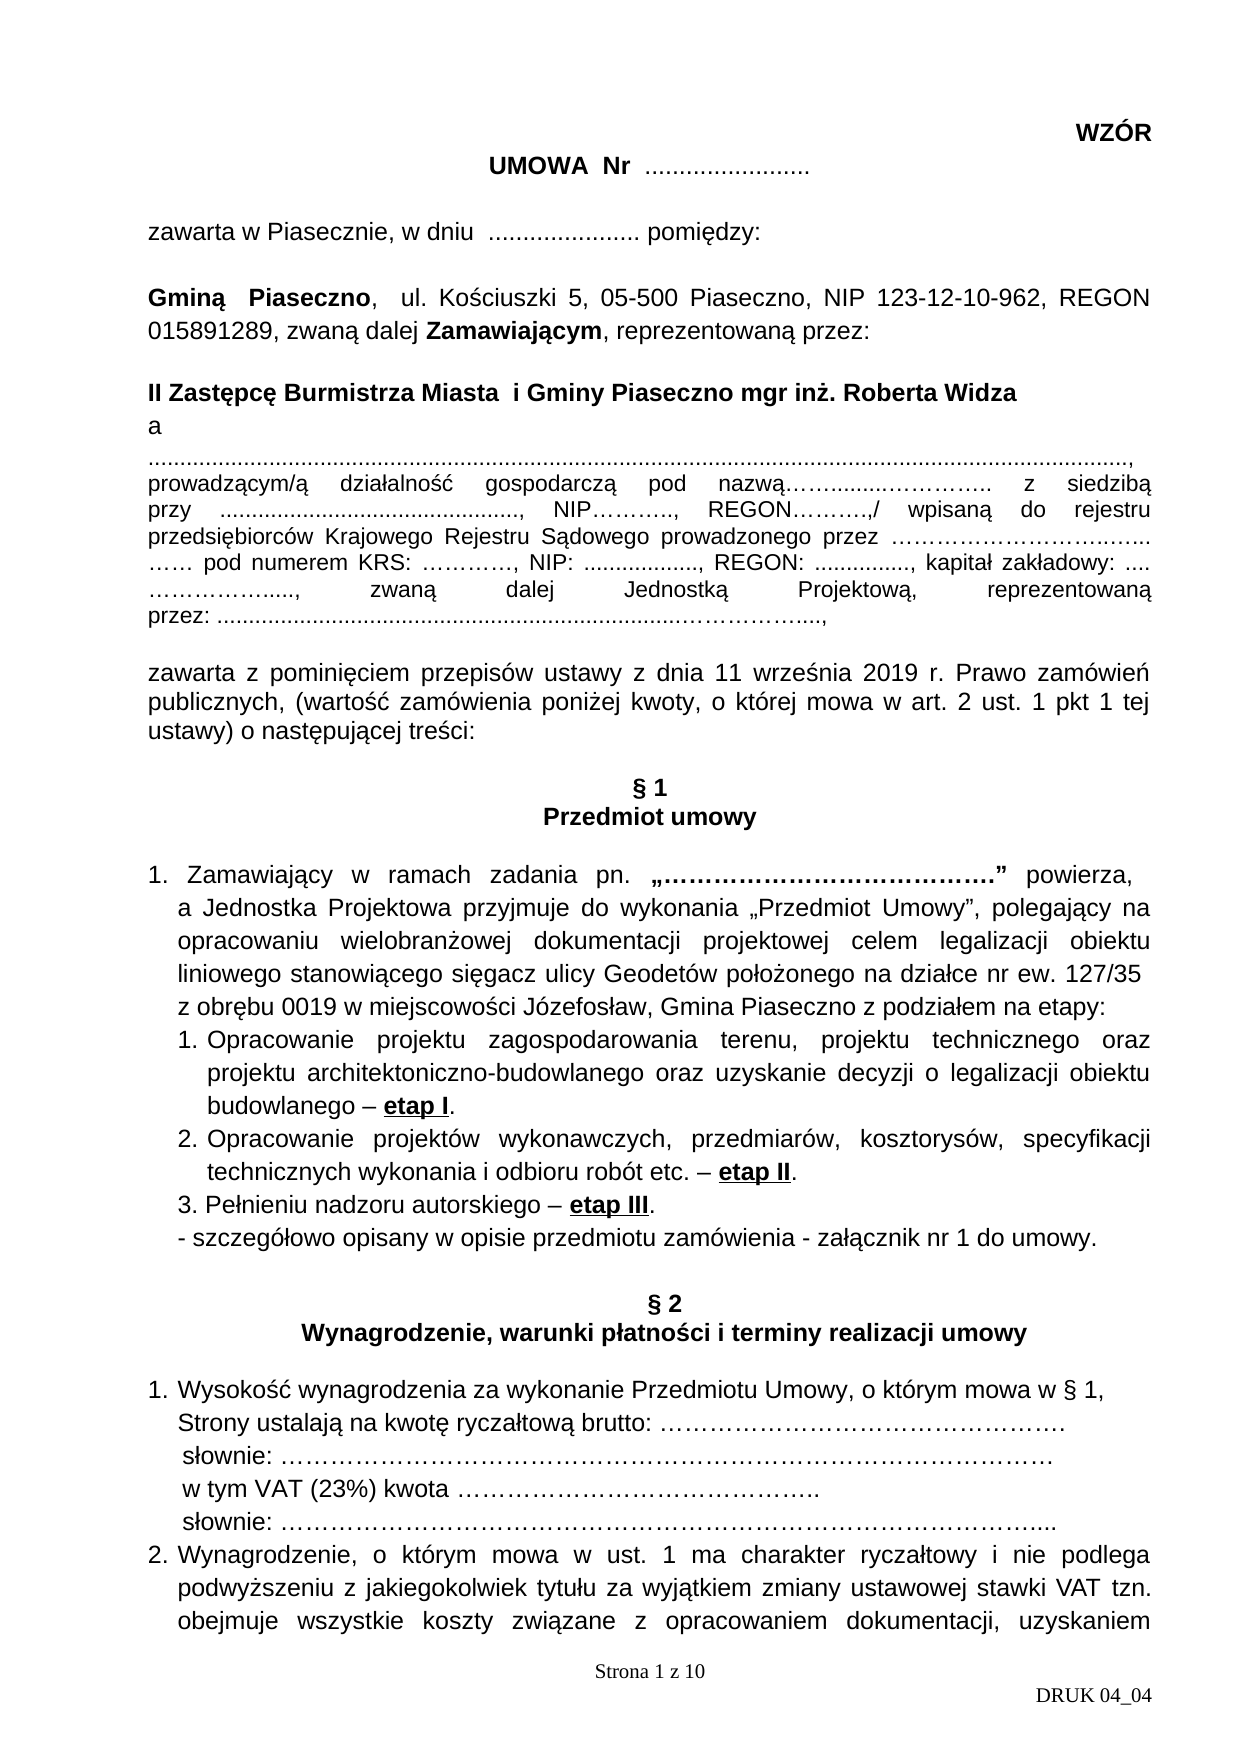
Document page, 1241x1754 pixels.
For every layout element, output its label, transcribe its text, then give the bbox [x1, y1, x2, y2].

text zawarta z pominięciem przepisów ustawy z dnia 11 września 2019 r. Prawo zamówień publicznych, (wartość zamówienia poniżej kwoty, o której mowa w art. 2 ust. 1 pkt 1 tej ustawy) o następującej treści: [148, 658, 1152, 745]
text 2. Opracowanie projektów wykonawczych, przedmiarów, kosztorysów, specyfikacji technicznych wykonania i odbioru robót etc. – etap II. [177, 1124, 1152, 1186]
text 1. Opracowanie projektu zagospodarowania terenu, projektu technicznego oraz projektu architektoniczno-budowlanego oraz uzyskanie decyzji o legalizacji obiektu budowlanego – etap I. [177, 1025, 1152, 1119]
text Gminą Piaseczno, ul. Kościuszki 5, 05-500 Piaseczno, NIP 123-12-10-962, REGON 015891289, zwaną dalej Zamawiającym, reprezentowaną przez: [148, 283, 1152, 345]
text zawarta w Piasecznie, w dniu ...................... pomiędzy: [148, 217, 1152, 246]
text prowadzącym/ą działalność gospodarczą pod nazwą…….........………….. z siedzibą przy ..............................................., NIP……….., REGON……….,/ wpisaną do rejestru przedsiębiorców Krajowego Rejestru Sądowego prowadzonego przez ………………………..…...…… pod numerem KRS: …………, NIP: .................., REGON: ..............., kapitał zakładowy: ....……………....., zwaną dalej Jednostką Projektową, reprezentowaną przez: .........................................................................……………...., [148, 470, 1152, 628]
text w tym VAT (23%) kwota …………………………………….. [148, 1474, 1152, 1503]
text 3. Pełnieniu nadzoru autorskiego – etap III. [177, 1190, 1152, 1219]
text - szczegółowo opisany w opisie przedmiotu zamówienia - załącznik nr 1 do umowy. [177, 1223, 1152, 1252]
text Strony ustalają na kwotę ryczałtową brutto: …………………………………………. [177, 1408, 1152, 1437]
text Przedmiot umowy [148, 802, 1152, 831]
text .........................................................................................................................................................., [148, 444, 1152, 470]
text słownie: ……………………………………………………………………………….... [148, 1507, 1152, 1536]
text 1. Zamawiający w ramach zadania pn. „………………………………….” powierza, a Jednostka Projektowa przyjmuje do wykonania „Przedmiot Umowy”, polegający na opracowaniu wielobranżowej dokumentacji projektowej celem legalizacji obiektu liniowego stanowiącego sięgacz ulicy Geodetów położonego na działce nr ew. 127/35 z obrębu 0019 w miejscowości Józefosław, Gmina Piaseczno z podziałem na etapy: [148, 860, 1152, 1021]
text a [148, 411, 1152, 439]
text słownie: ………………………………………………………………………………… [148, 1441, 1152, 1470]
text UMOWA Nr ........................ [148, 151, 1152, 180]
text § 1 [148, 773, 1152, 802]
text WZÓR [148, 118, 1152, 147]
text II Zastępcę Burmistrza Miasta i Gminy Piaseczno mgr inż. Roberta Widza [148, 378, 1152, 406]
text § 2 [177, 1289, 1152, 1318]
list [148, 1540, 1152, 1635]
list Wysokość wynagrodzenia za wykonanie Przedmiotu Umowy, o którym mowa w § 1, [148, 1375, 1152, 1404]
text Wynagrodzenie, warunki płatności i terminy realizacji umowy [177, 1318, 1152, 1346]
